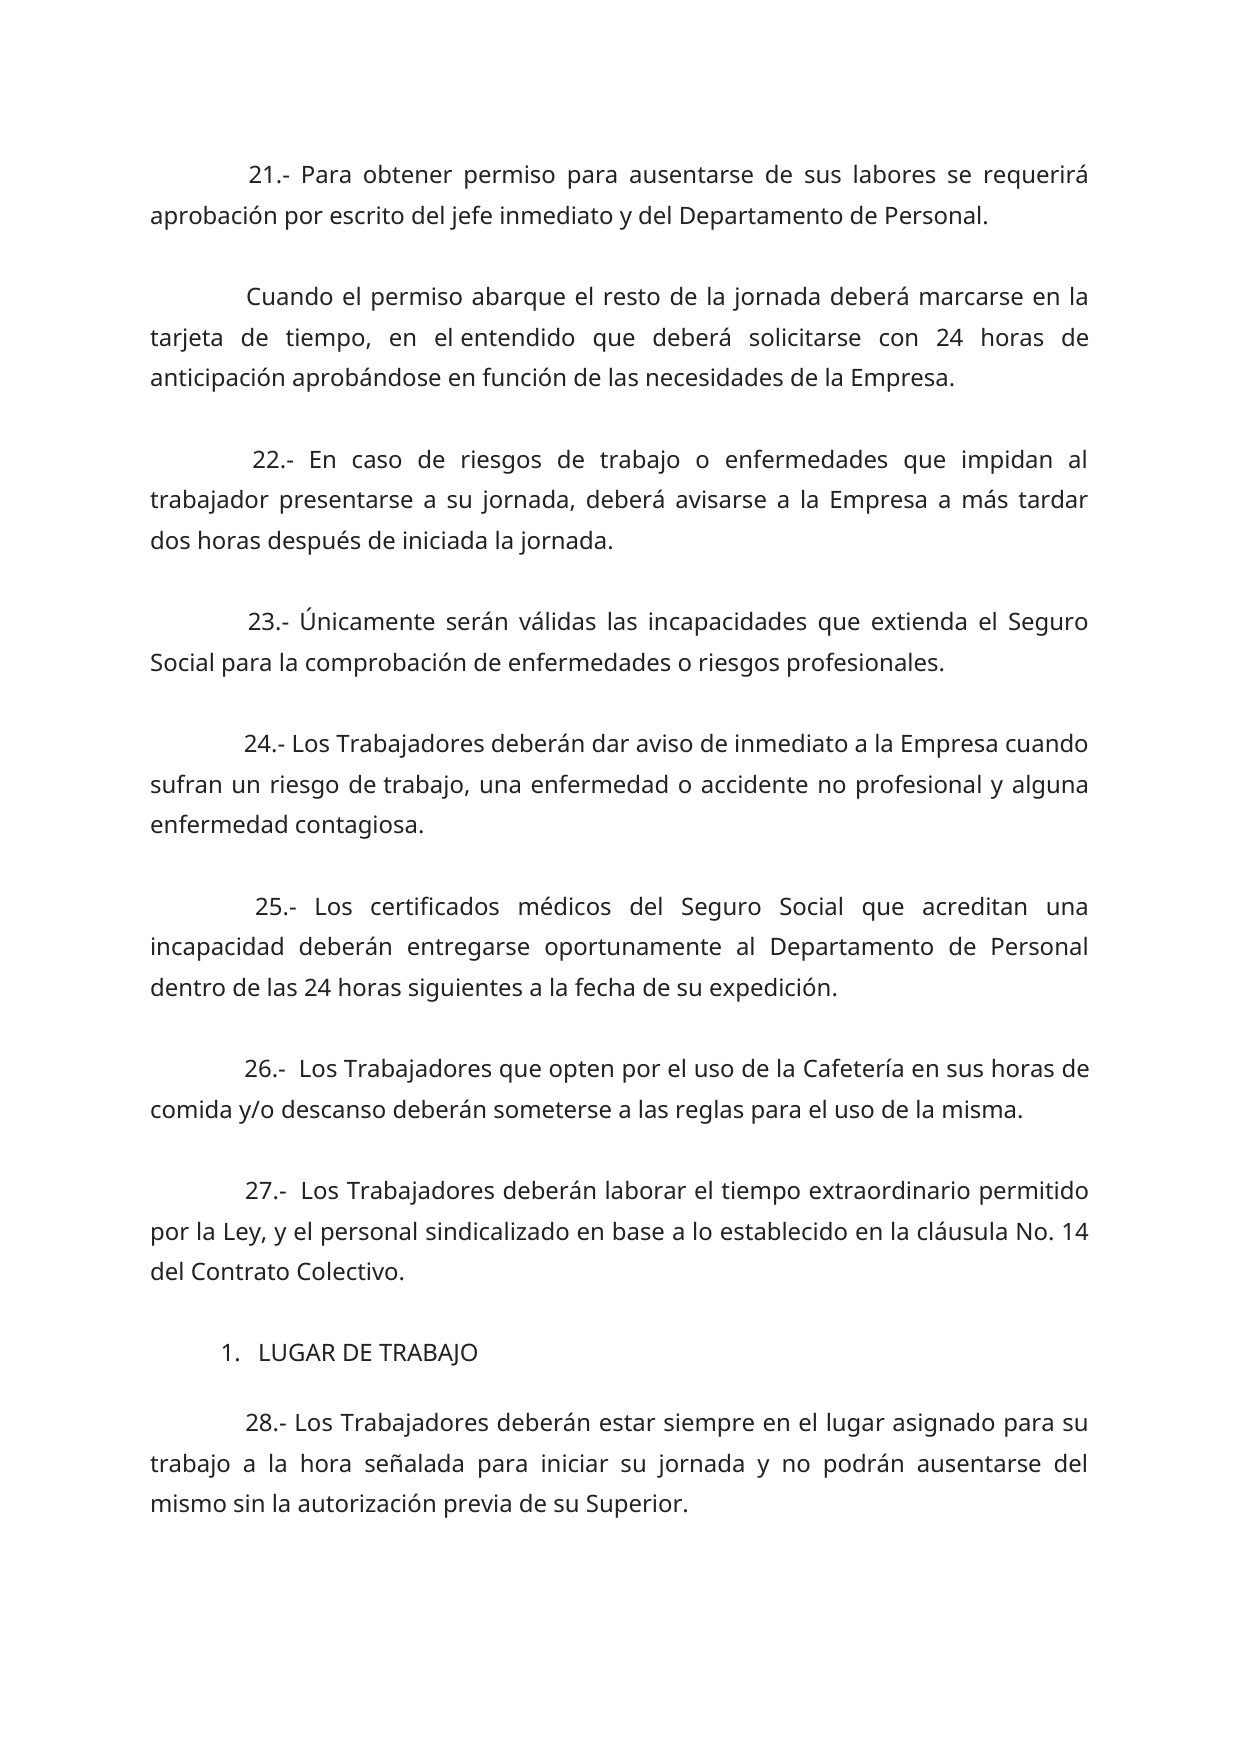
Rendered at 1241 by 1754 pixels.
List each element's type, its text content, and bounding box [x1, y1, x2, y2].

text 21.- Para obtener permiso para ausentarse de sus labores se requerirá aprobación por escrito del jefe inmediato y del Departamento de Personal. [150, 150, 1090, 231]
text 27.- Los Trabajadores deberán laborar el tiempo extraordinario permitido por la Ley, y el personal sindicalizado en base a lo establecido en la cláusula No. 14 del Contrato Colectivo. [150, 1166, 1090, 1287]
text 28.- Los Trabajadores deberán estar siempre en el lugar asignado para su trabajo a la hora señalada para iniciar su jornada y no podrán ausentarse del mismo sin la autorización previa de su Superior. [150, 1398, 1090, 1520]
text 25.- Los certificados médicos del Seguro Social que acreditan una incapacidad deberán entregarse oportunamente al Departamento de Personal dentro de las 24 horas siguientes a la fecha de su expedición. [150, 881, 1090, 1003]
text 26.- Los Trabajadores que opten por el uso de la Cafetería en sus horas de comida y/o descanso deberán someterse a las reglas para el uso de la misma. [150, 1044, 1090, 1125]
list LUGAR DE TRABAJO [220, 1328, 1090, 1369]
text 23.- Únicamente serán válidas las incapacidades que extienda el Seguro Social para la comprobación de enfermedades o riesgos profesionales. [150, 597, 1090, 678]
text 22.- En caso de riesgos de trabajo o enfermedades que impidan al trabajador presentarse a su jornada, deberá avisarse a la Empresa a más tardar dos horas después de iniciada la jornada. [150, 434, 1090, 556]
text Cuando el permiso abarque el resto de la jornada deberá marcarse en la tarjeta de tiempo, en el entendido que deberá solicitarse con 24 horas de anticipación aprobándose en función de las necesidades de la Empresa. [150, 272, 1090, 394]
text 24.- Los Trabajadores deberán dar aviso de inmediato a la Empresa cuando sufran un riesgo de trabajo, una enfermedad o accidente no profesional y alguna enfermedad contagiosa. [150, 719, 1090, 841]
